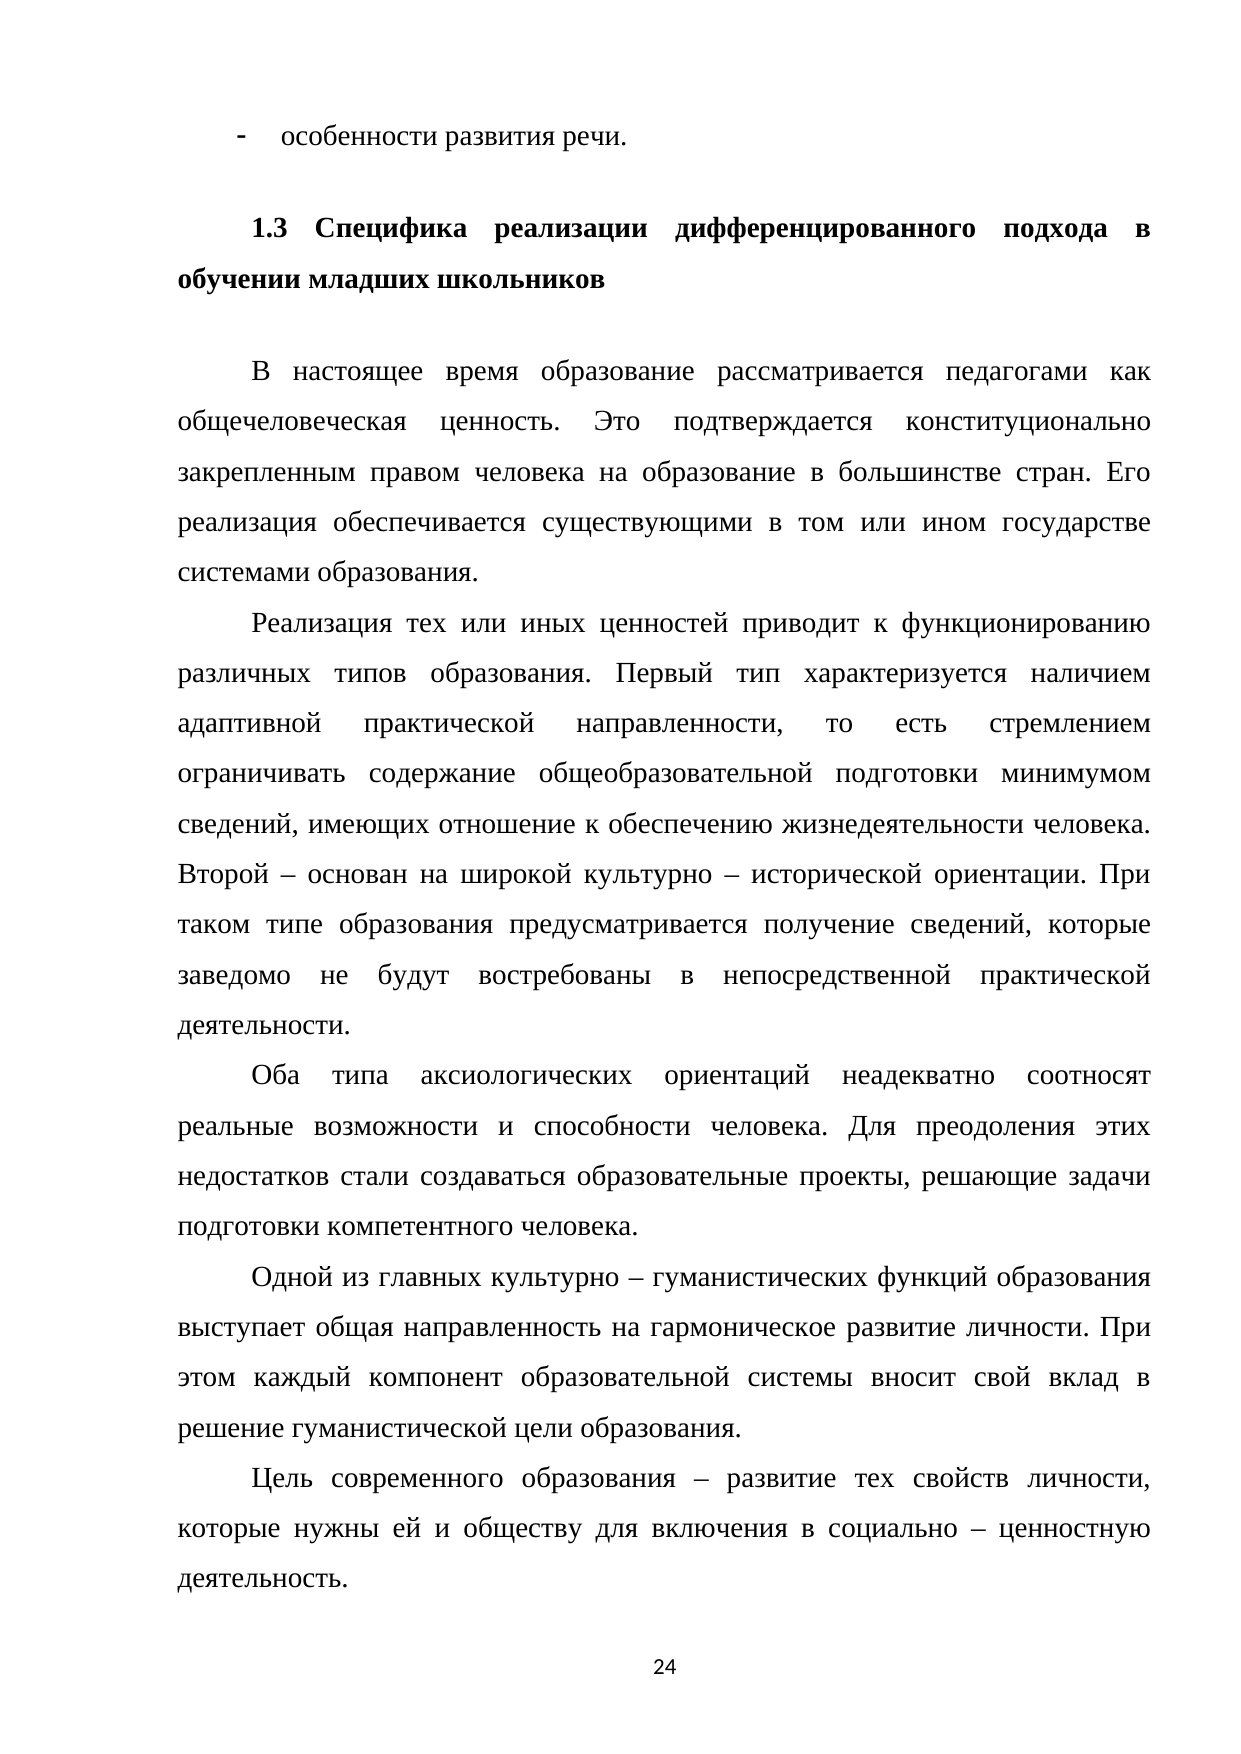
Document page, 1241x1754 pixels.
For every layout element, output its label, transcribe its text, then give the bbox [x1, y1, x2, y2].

list особенности развития речи. [236, 118, 1152, 152]
text Цель современного образования – развитие тех свойств личности, которые нужны ей и обществу для включения в социально – ценностную деятельность. [177, 1460, 1152, 1594]
subtitle 1.3 Специфика реализации дифференцированного подхода в обучении младших школьников [177, 211, 1152, 294]
text Реализация тех или иных ценностей приводит к функционированию различных типов образования. Первый тип характеризуется наличием адаптивной практической направленности, то есть стремлением ограничивать содержание общеобразовательной подготовки минимумом сведений, имеющих отношение к обеспечению жизнедеятельности человека. Второй – основан на широкой культурно – исторической ориентации. При таком типе образования предусматривается получение сведений, которые заведомо не будут востребованы в непосредственной практической деятельности. [177, 605, 1152, 1041]
text В настоящее время образование рассматривается педагогами как общечеловеческая ценность. Это подтверждается конституционально закрепленным правом человека на образование в большинстве стран. Его реализация обеспечивается существующими в том или ином государстве системами образования. [177, 353, 1152, 588]
text Одной из главных культурно – гуманистических функций образования выступает общая направленность на гармоническое развитие личности. При этом каждый компонент образовательной системы вносит свой вклад в решение гуманистической цели образования. [177, 1259, 1152, 1443]
text Оба типа аксиологических ориентаций неадекватно соотносят реальные возможности и способности человека. Для преодоления этих недостатков стали создаваться образовательные проекты, решающие задачи подготовки компетентного человека. [177, 1057, 1152, 1242]
